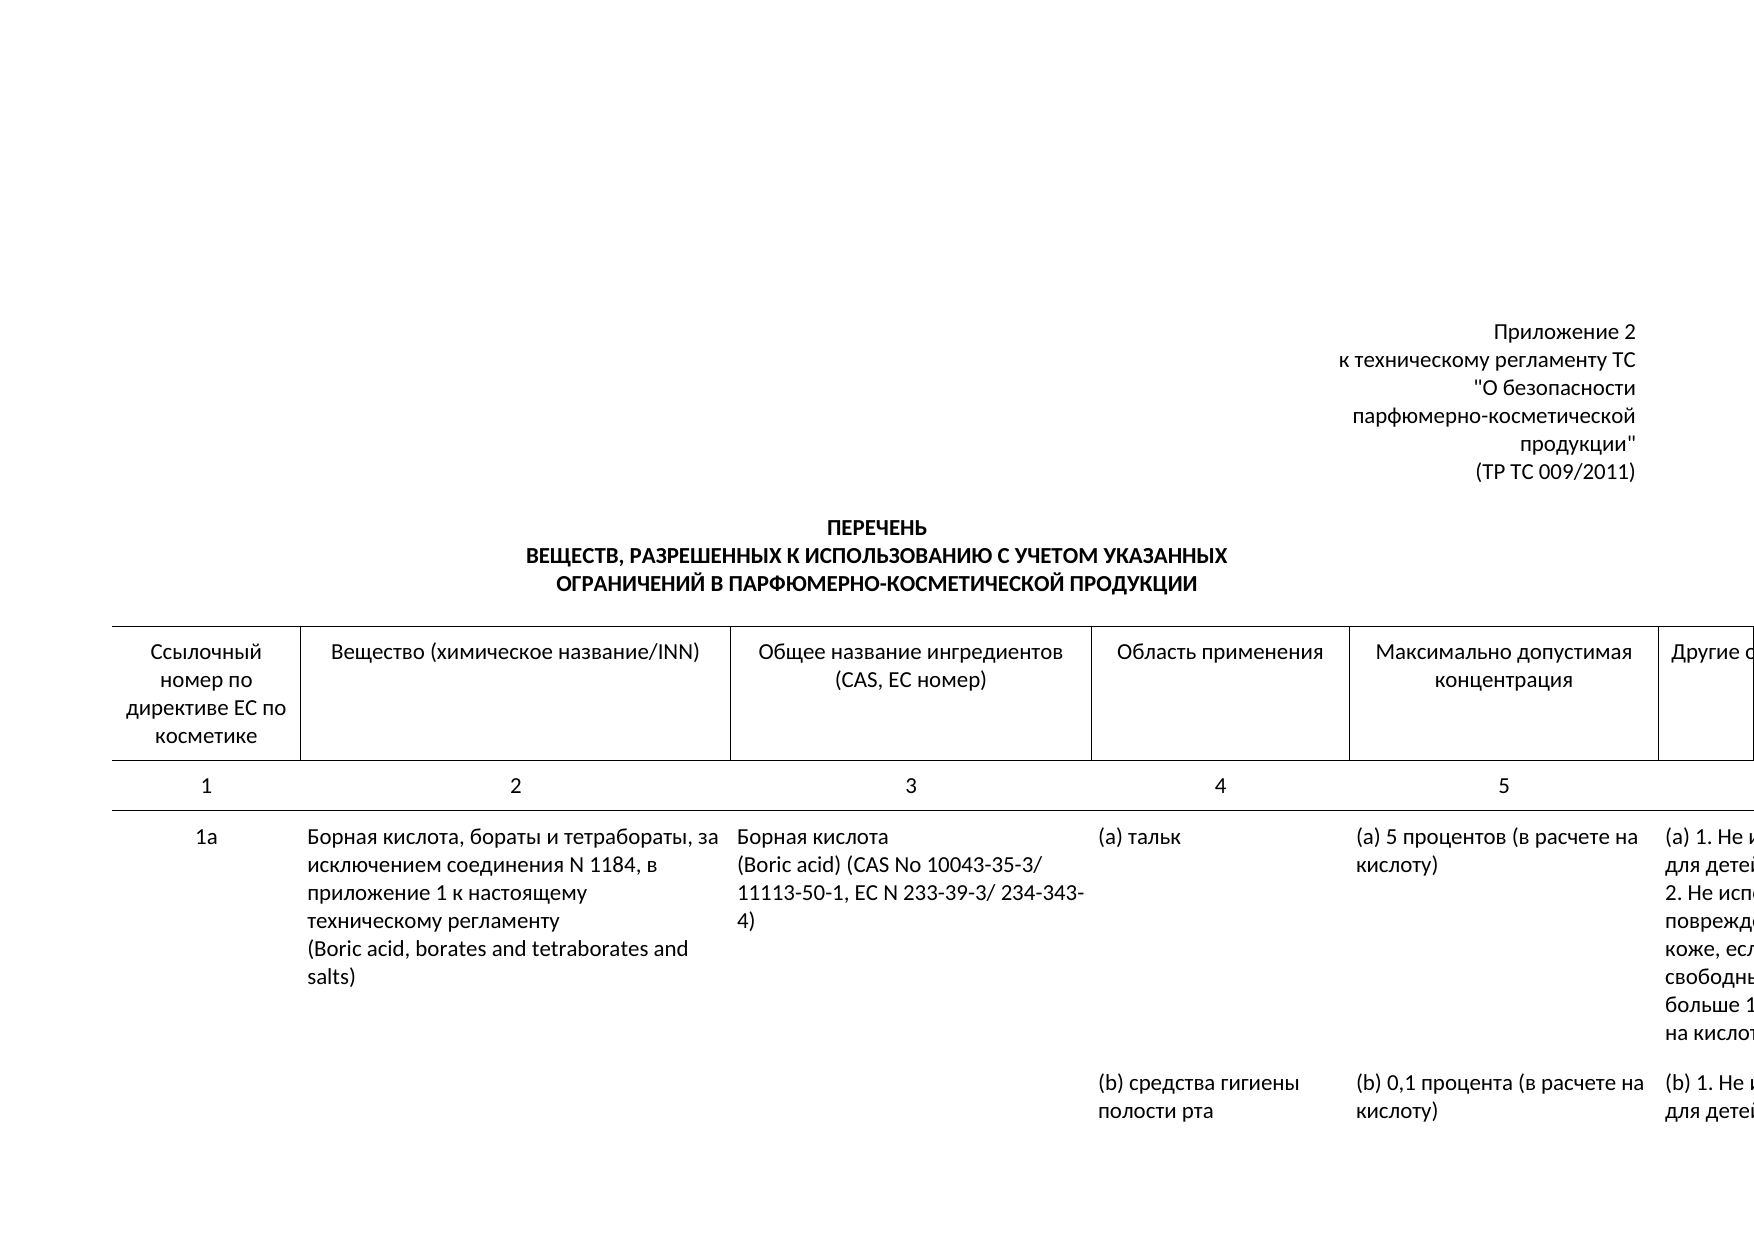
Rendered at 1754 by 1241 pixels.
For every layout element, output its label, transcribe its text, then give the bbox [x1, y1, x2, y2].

title ВЕЩЕСТВ, РАЗРЕШЕННЫХ К ИСПОЛЬЗОВАНИЮ С УЧЕТОМ УКАЗАННЫХ [118, 541, 1636, 569]
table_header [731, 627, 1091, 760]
text Приложение 2 [118, 317, 1636, 345]
title ПЕРЕЧЕНЬ [118, 513, 1636, 541]
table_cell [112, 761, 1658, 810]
text к техническому регламенту ТС [118, 345, 1636, 373]
text "О безопасности [118, 373, 1636, 401]
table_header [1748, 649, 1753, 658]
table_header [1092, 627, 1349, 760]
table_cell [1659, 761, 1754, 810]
title ОГРАНИЧЕНИЙ В ПАРФЮМЕРНО-КОСМЕТИЧЕСКОЙ ПРОДУКЦИИ [118, 569, 1636, 597]
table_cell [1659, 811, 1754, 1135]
text продукции" [118, 429, 1636, 457]
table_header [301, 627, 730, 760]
text (ТР ТС 009/2011) [118, 457, 1636, 485]
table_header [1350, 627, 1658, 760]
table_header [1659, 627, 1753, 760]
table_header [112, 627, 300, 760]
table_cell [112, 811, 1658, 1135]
text парфюмерно-косметической [118, 401, 1636, 429]
